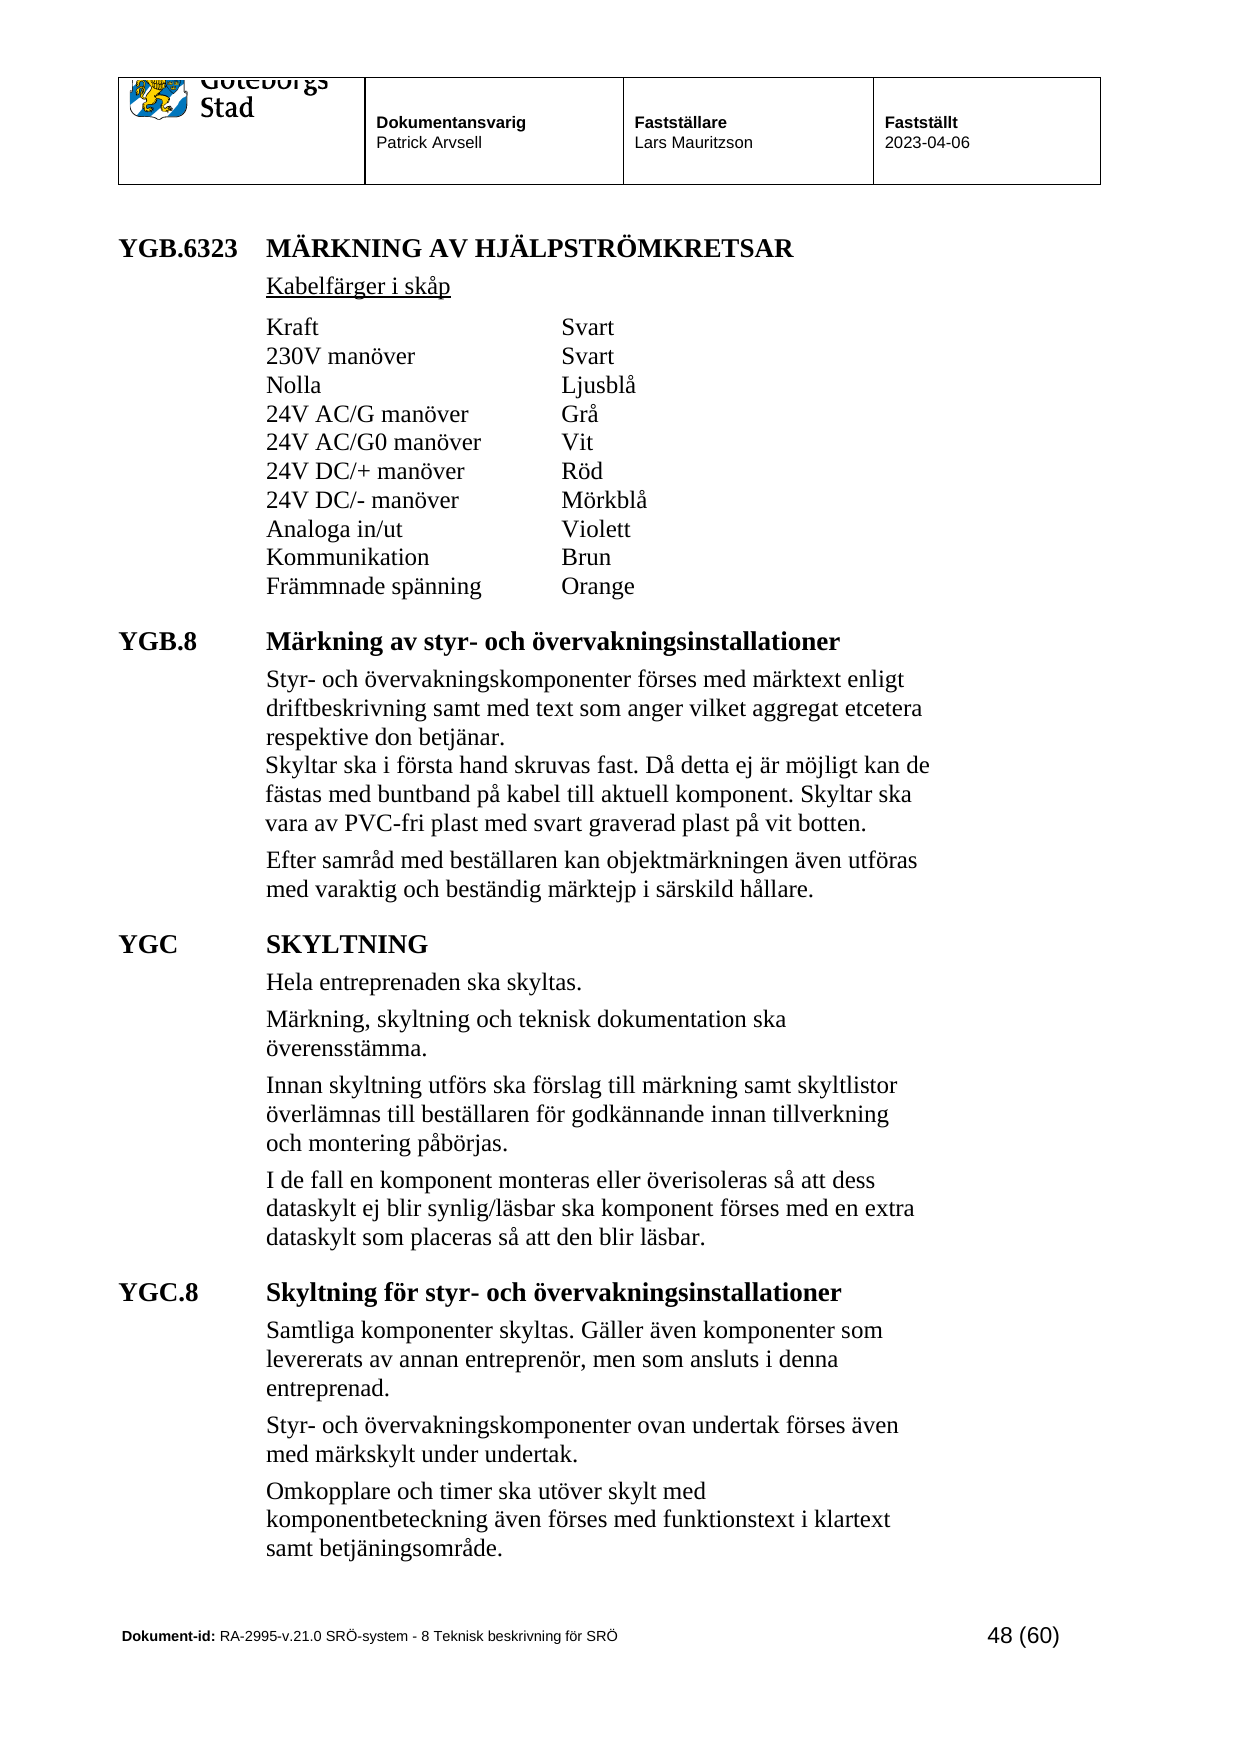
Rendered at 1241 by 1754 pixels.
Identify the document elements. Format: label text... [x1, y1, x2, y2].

text Analoga in/ut Violett [266, 514, 930, 542]
text YGC Skyltning [118, 928, 1019, 959]
text 24V DC/- manöver Mörkblå [266, 485, 930, 514]
text Innan skyltning utförs ska förslag till märkning samt skyltlistor överlämnas till beställaren för godkännande innan tillverkning och montering påbörjas. [266, 1070, 930, 1156]
text Märkning, skyltning och teknisk dokumentation ska överensstämma. [266, 1004, 930, 1062]
text 24V AC/G manöver Grå [266, 399, 930, 427]
text 24V DC/+ manöver Röd [266, 456, 930, 485]
picture [129, 80, 328, 120]
text Skyltar ska i första hand skruvas fast. Då detta ej är möjligt kan de fästas med buntband på kabel till aktuell komponent. Skyltar ska vara av PVC-fri plast med svart graverad plast på vit botten. [265, 751, 931, 837]
text YGB.6323 MÄRKNING AV HJÄLPSTRÖMKRETSAR [118, 232, 1019, 263]
text Kraft Svart [266, 312, 930, 341]
text Samtliga komponenter skyltas. Gäller även komponenter som levererats av annan entreprenör, men som ansluts i denna entreprenad. [266, 1315, 930, 1402]
text Nolla Ljusblå [266, 370, 930, 399]
text Främmnade spänning Orange [266, 571, 930, 600]
text Hela entreprenaden ska skyltas. [266, 967, 930, 996]
text YGC.8 Skyltning för styr- och övervakningsinstallationer [118, 1276, 1019, 1307]
text Efter samråd med beställaren kan objektmärkningen även utföras med varaktig och beständig märktejp i särskild hållare. [266, 845, 930, 903]
text Omkopplare och timer ska utöver skylt med komponentbeteckning även förses med funktionstext i klartext samt betjäningsområde. [266, 1476, 930, 1562]
text 24V AC/G0 manöver Vit [266, 427, 930, 456]
text Styr- och övervakningskomponenter förses med märktext enligt driftbeskrivning samt med text som anger vilket aggregat etcetera respektive don betjänar. [266, 664, 930, 751]
text Styr- och övervakningskomponenter ovan undertak förses även med märkskylt under undertak. [266, 1410, 930, 1467]
text YGB.8 Märkning av styr- och övervakningsinstallationer [118, 625, 1019, 656]
text Kabelfärger i skåp [266, 271, 930, 300]
text 230V manöver Svart [266, 341, 930, 370]
text I de fall en komponent monteras eller överisoleras så att dess dataskylt ej blir synlig/läsbar ska komponent förses med en extra dataskylt som placeras så att den blir läsbar. [266, 1165, 930, 1251]
text Kommunikation Brun [266, 542, 930, 571]
